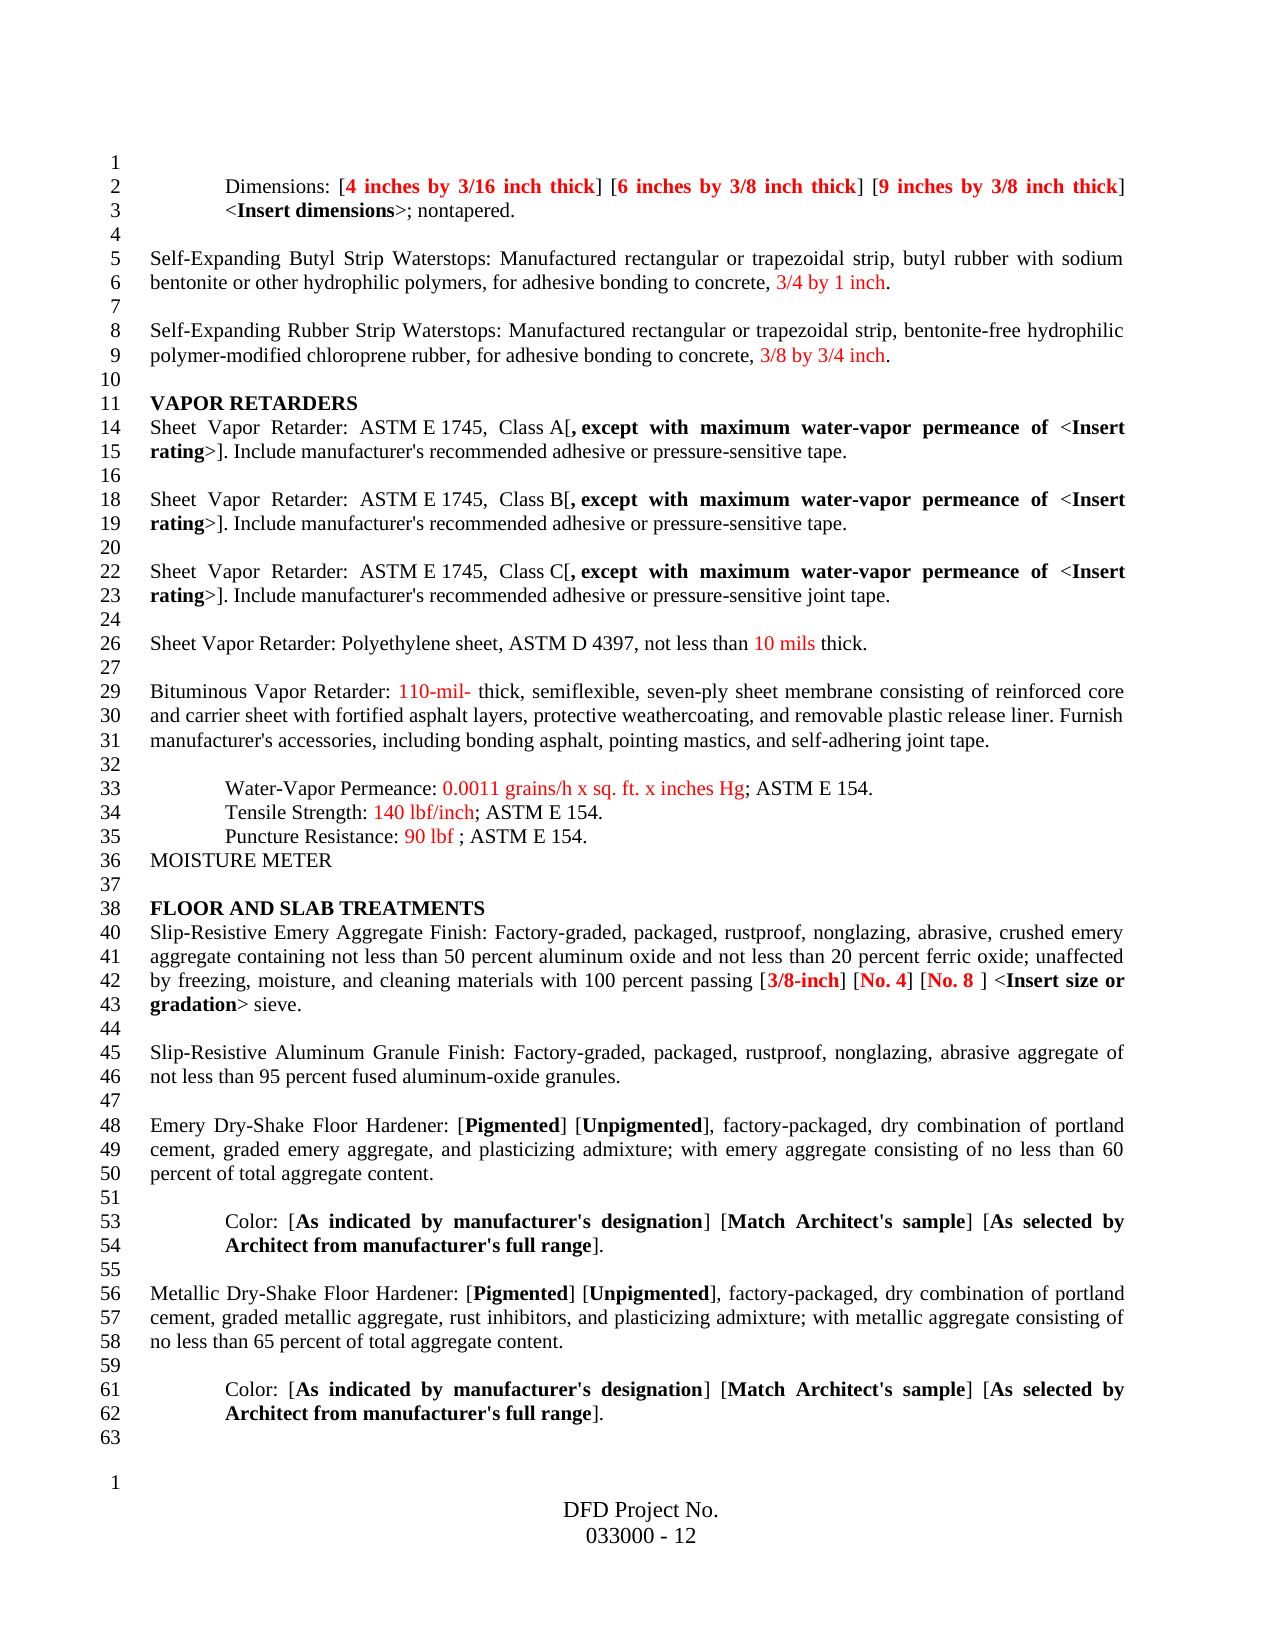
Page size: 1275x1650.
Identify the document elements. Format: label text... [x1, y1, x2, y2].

list Slip-Resistive Emery Aggregate Finish: Factory-graded, packaged, rustproof, nonglazing, abrasive, crushed emery aggregate containing not less than 50 percent aluminum oxide and not less than 20 percent ferric oxide; unaffected by freezing, moisture, and cleaning materials with 100 percent passing [3/8-inch] [No. 4] [No. 8 ] <Insert size or gradation> sieve. [150, 920, 1125, 1016]
list Puncture Resistance: 90 lbf ; ASTM E 154. [225, 824, 1125, 848]
list Sheet Vapor Retarder: Polyethylene sheet, ASTM D 4397, not less than 10 mils thick. [150, 631, 1125, 655]
list Self-Expanding Rubber Strip Waterstops: Manufactured rectangular or trapezoidal strip, bentonite-free hydrophilic polymer-modified chloroprene rubber, for adhesive bonding to concrete, 3/8 by 3/4 inch. [150, 318, 1125, 367]
list Color: [As indicated by manufacturer's designation] [Match Architect's sample] [As selected by Architect from manufacturer's full range]. [225, 1209, 1125, 1257]
list Color: [As indicated by manufacturer's designation] [Match Architect's sample] [As selected by Architect from manufacturer's full range]. [225, 1377, 1125, 1425]
list VAPOR RETARDERS [150, 391, 1125, 415]
list FLOOR AND SLAB TREATMENTS [150, 896, 1125, 920]
list Metallic Dry-Shake Floor Hardener: [Pigmented] [Unpigmented], factory-packaged, dry combination of portland cement, graded metallic aggregate, rust inhibitors, and plasticizing admixture; with metallic aggregate consisting of no less than 65 percent of total aggregate content. [150, 1281, 1125, 1353]
list Slip-Resistive Aluminum Granule Finish: Factory-graded, packaged, rustproof, nonglazing, abrasive aggregate of not less than 95 percent fused aluminum-oxide granules. [150, 1040, 1125, 1088]
list Bituminous Vapor Retarder: 110-mil- thick, semiflexible, seven-ply sheet membrane consisting of reinforced core and carrier sheet with fortified asphalt layers, protective weathercoating, and removable plastic release liner. Furnish manufacturer's accessories, including bonding asphalt, pointing mastics, and self-adhering joint tape. [150, 679, 1125, 752]
list Water-Vapor Permeance: 0.0011 grains/h x sq. ft. x inches Hg; ASTM E 154. [225, 776, 1125, 800]
list Sheet Vapor Retarder: ASTM E 1745, Class B[, except with maximum water-vapor permeance of <Insert rating>]. Include manufacturer's recommended adhesive or pressure-sensitive tape. [150, 487, 1125, 535]
list Self-Expanding Butyl Strip Waterstops: Manufactured rectangular or trapezoidal strip, butyl rubber with sodium bentonite or other hydrophilic polymers, for adhesive bonding to concrete, 3/4 by 1 inch. [150, 246, 1125, 294]
list Tensile Strength: 140 lbf/inch; ASTM E 154. [225, 800, 1125, 824]
list Sheet Vapor Retarder: ASTM E 1745, Class C[, except with maximum water-vapor permeance of <Insert rating>]. Include manufacturer's recommended adhesive or pressure-sensitive joint tape. [150, 559, 1125, 607]
list MOISTURE METER [150, 848, 1125, 872]
list Dimensions: [4 inches by 3/16 inch thick] [6 inches by 3/8 inch thick] [9 inches by 3/8 inch thick] <Insert dimensions>; nontapered. [225, 174, 1125, 222]
list Sheet Vapor Retarder: ASTM E 1745, Class A[, except with maximum water-vapor permeance of <Insert rating>]. Include manufacturer's recommended adhesive or pressure-sensitive tape. [150, 415, 1125, 463]
list Emery Dry-Shake Floor Hardener: [Pigmented] [Unpigmented], factory-packaged, dry combination of portland cement, graded emery aggregate, and plasticizing admixture; with emery aggregate consisting of no less than 60 percent of total aggregate content. [150, 1112, 1125, 1185]
